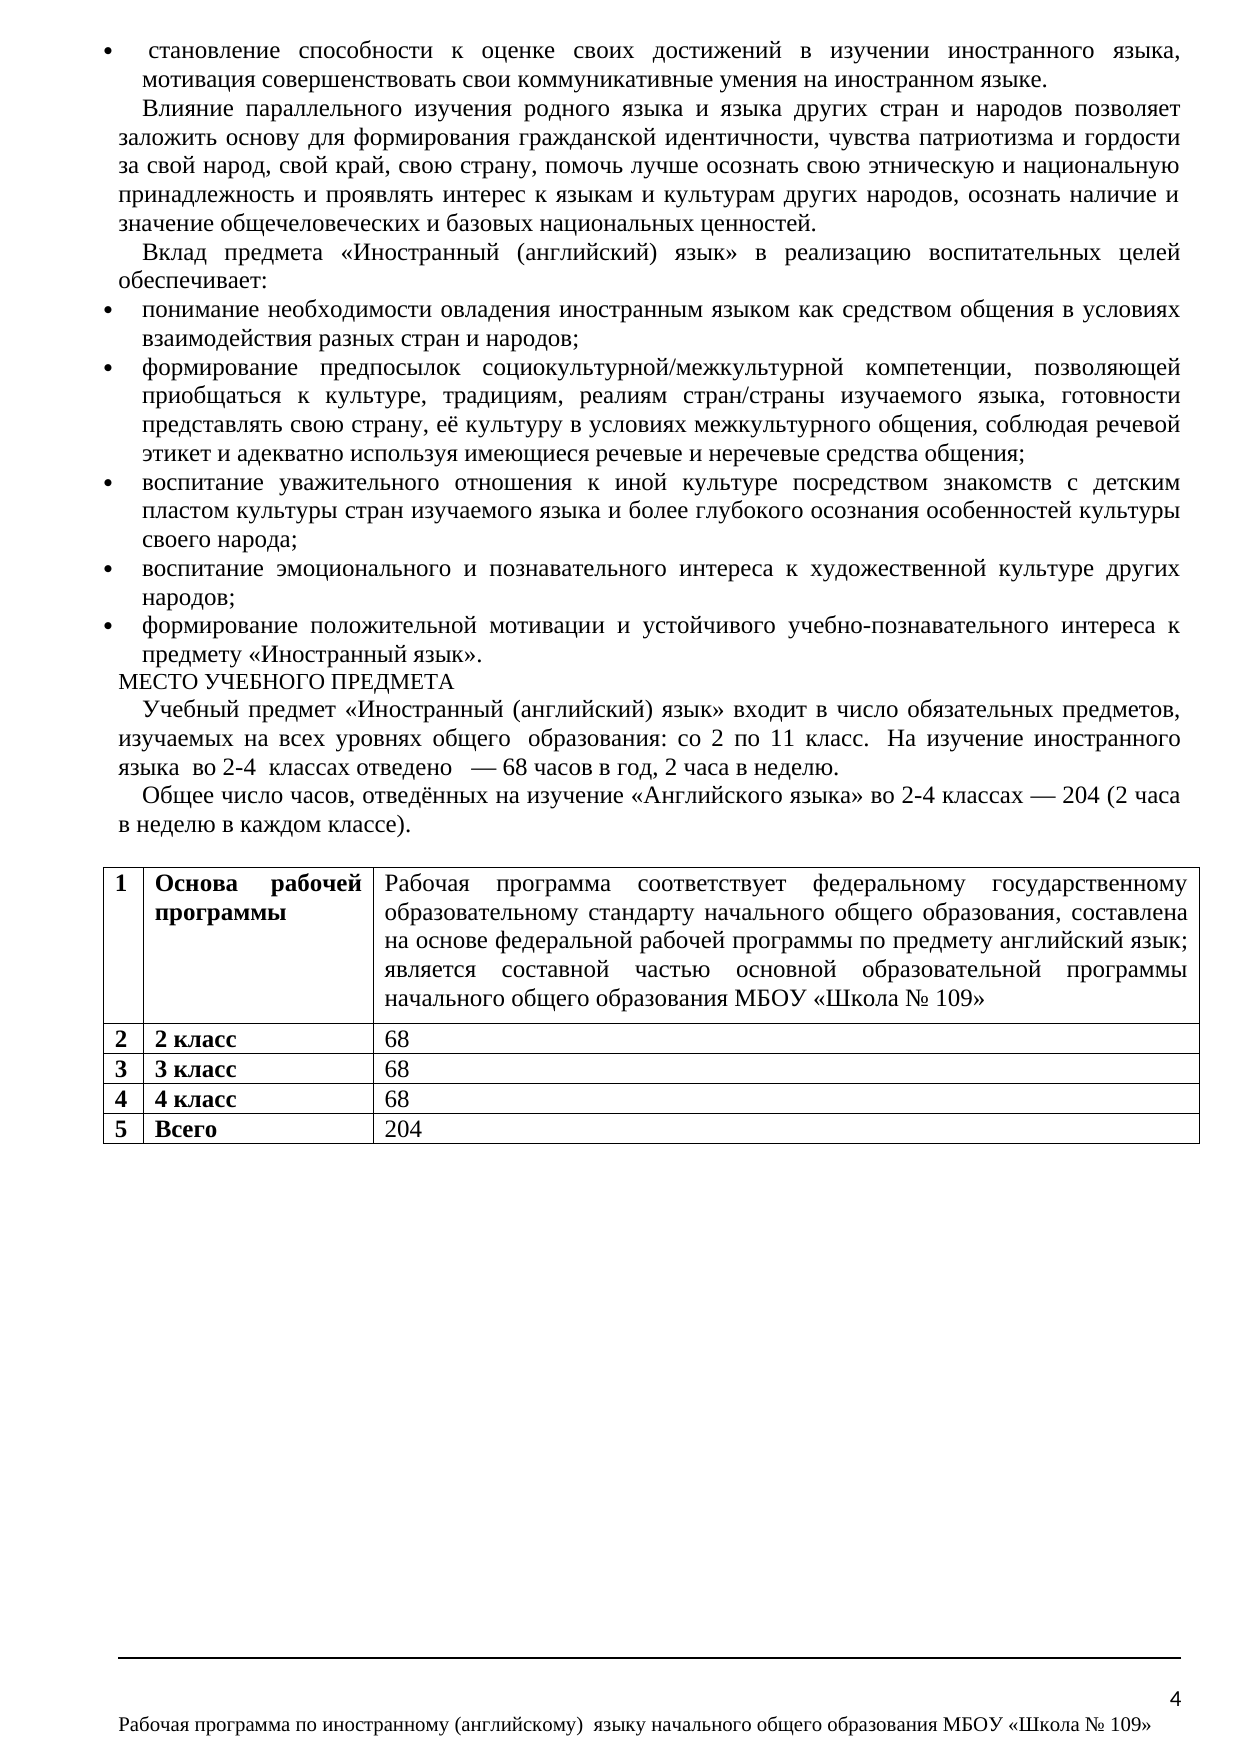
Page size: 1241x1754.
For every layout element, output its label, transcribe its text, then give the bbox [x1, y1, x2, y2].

table_cell 3 [104, 1054, 143, 1083]
table_header 1 [104, 868, 143, 1023]
text Общее число часов, отведённых на изучение «Английского языка» во 2-4 классах — 204 (2 часа в неделю в каждом классе). [118, 781, 1181, 838]
list формирование положительной мотивации и устойчивого учебно-познавательного интереса к предмету «Иностранный язык». [104, 610, 1181, 668]
table_cell Всего [144, 1114, 373, 1142]
table_cell 4 [104, 1084, 143, 1113]
table_cell 68 [374, 1054, 1199, 1083]
table_cell 204 [374, 1114, 1199, 1142]
text Учебный предмет «Иностранный (английский) язык» входит в число обязательных предметов, изучаемых на всех уровнях общего образования: со 2 по 11 класс. На изучение иностранного языка во 2-4 классах отведено — 68 часов в год, 2 часа в неделю. [118, 694, 1181, 781]
table_cell 68 [374, 1024, 1199, 1053]
table_header Рабочая программа соответствует федеральному государственному образовательному стандарту начального общего образования, составлена на основе федеральной рабочей программы по предмету английский язык; является составной частью основной образовательной программы начального общего образования МБОУ «Школа № 109» [374, 868, 1199, 1023]
text МЕСТО УЧЕБНОГО ПРЕДМЕТА [118, 668, 1181, 694]
list воспитание эмоционального и познавательного интереса к художественной культуре других народов; [104, 553, 1181, 610]
text Вклад предмета «Иностранный (английский) язык» в реализацию воспитательных целей обеспечивает: [118, 237, 1181, 294]
table_cell 5 [104, 1114, 143, 1142]
list становление способности к оценке своих достижений в изучении иностранного языка, мотивация совершенствовать свои коммуникативные умения на иностранном языке. [104, 35, 1181, 93]
table_cell 68 [374, 1084, 1199, 1113]
table_header Основа рабочей программы [144, 868, 373, 1023]
list воспитание уважительного отношения к иной культуре посредством знакомств с детским пластом культуры стран изучаемого языка и более глубокого осознания особенностей культуры своего народа; [104, 467, 1181, 553]
list формирование предпосылок социокультурной/межкультурной компетенции, позволяющей приобщаться к культуре, традициям, реалиям стран/страны изучаемого языка, готовности представлять свою страну, её культуру в условиях межкультурного общения, соблюдая речевой этикет и адекватно используя имеющиеся речевые и неречевые средства общения; [104, 352, 1181, 467]
list понимание необходимости овладения иностранным языком как средством общения в условиях взаимодействия разных стран и народов; [104, 294, 1181, 352]
table_cell 2 [104, 1024, 143, 1053]
table_cell 3 класс [144, 1054, 373, 1083]
table_cell 4 класс [144, 1084, 373, 1113]
table_cell 2 класс [144, 1024, 373, 1053]
text Влияние параллельного изучения родного языка и языка других стран и народов позволяет заложить основу для формирования гражданской идентичности, чувства патриотизма и гордости за свой народ, свой край, свою страну, помочь лучше осознать свою этническую и национальную принадлежность и проявлять интерес к языкам и культурам других народов, осознать наличие и значение общечеловеческих и базовых национальных ценностей. [118, 93, 1181, 237]
